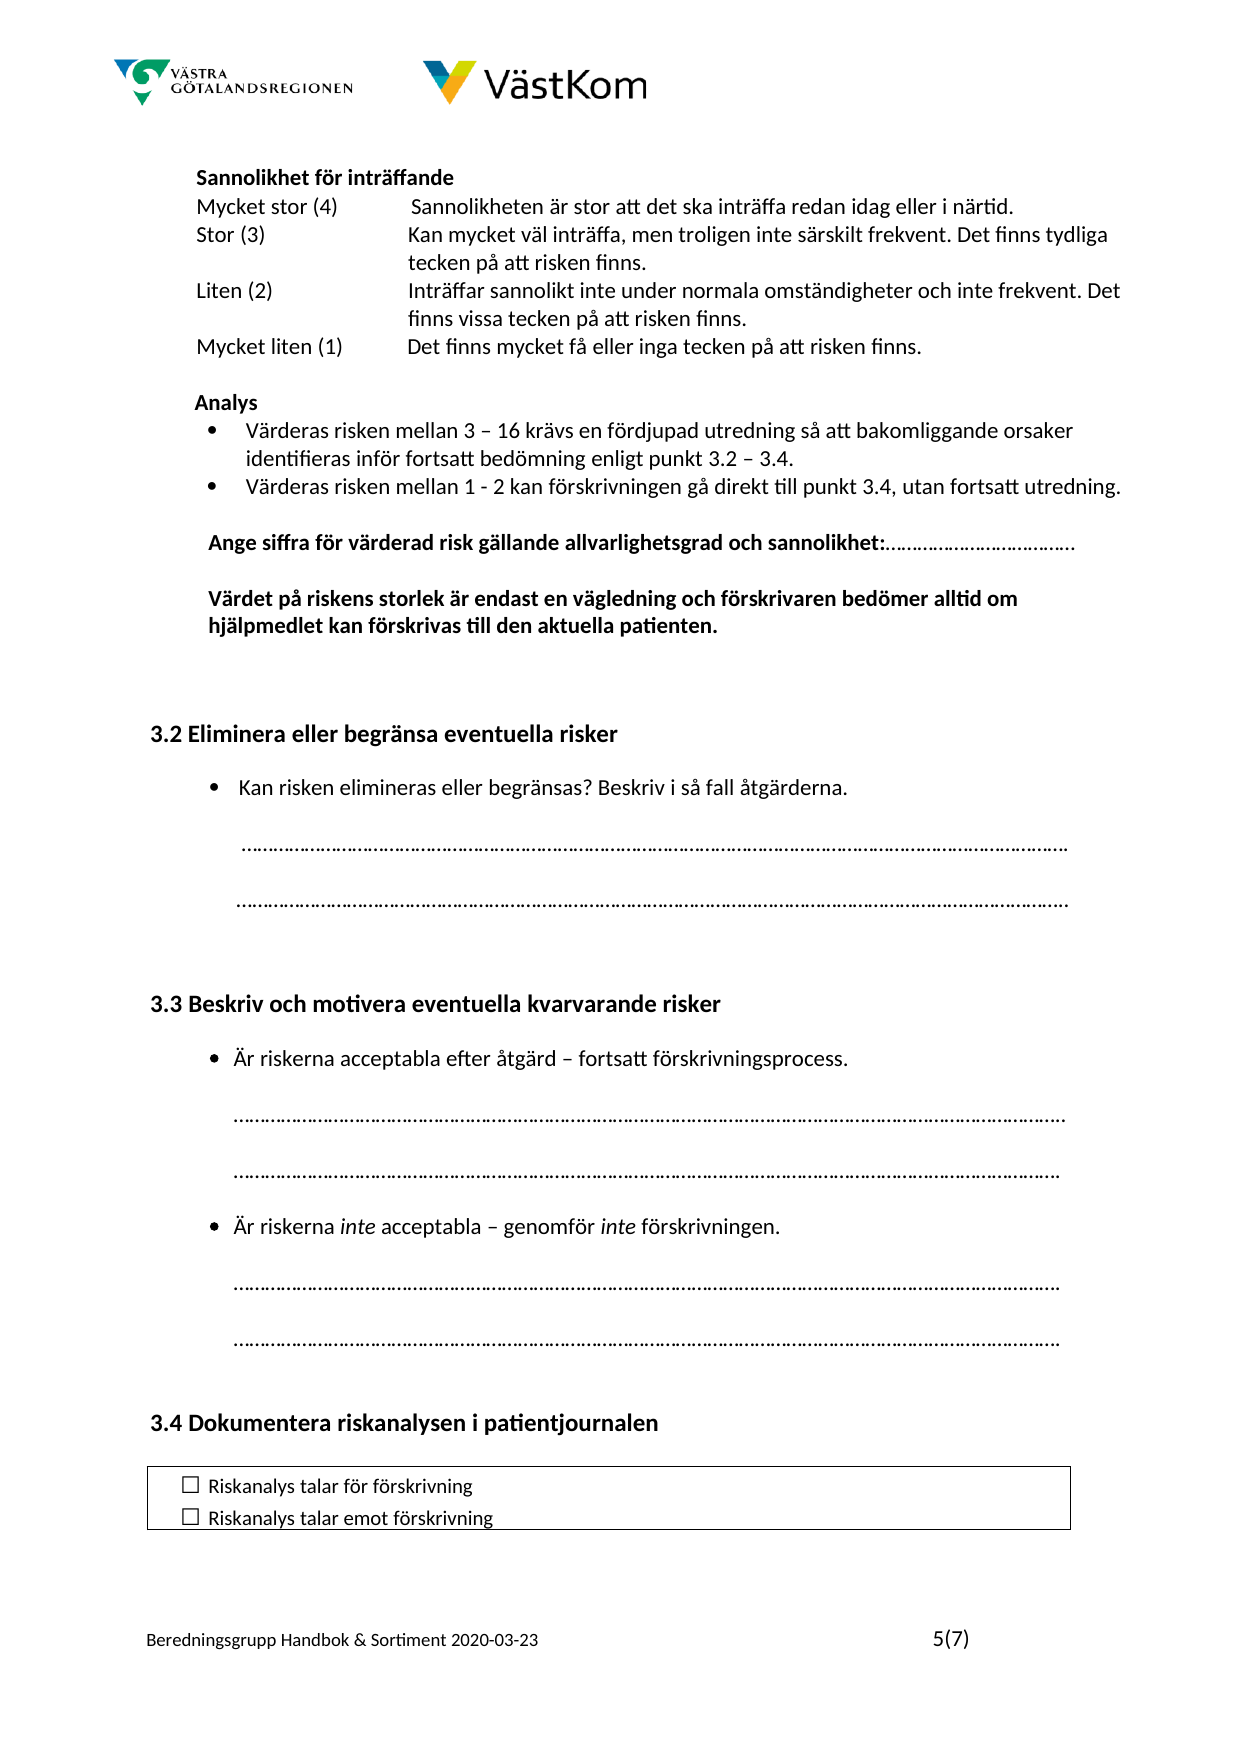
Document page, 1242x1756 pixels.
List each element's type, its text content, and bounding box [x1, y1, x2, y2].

text …………………………………………………………………………………………………………………………………………. [233, 1268, 1158, 1296]
text Stor (3) Kan mycket väl inträffa, men troligen inte särskilt frekvent. Det finns tydliga tecken på att risken finns. [196, 220, 1111, 276]
list Är riskerna acceptabla efter åtgärd – fortsatt förskrivningsprocess. [210, 1044, 1158, 1072]
subtitle Eliminera eller begränsa eventuella risker [150, 718, 1158, 749]
text …………………………………………………………………………………………………………………………………………. [241, 829, 1158, 857]
list Är riskerna inte acceptabla – genomför inte förskrivningen. [210, 1212, 1158, 1240]
text Mycket liten (1) Det finns mycket få eller inga tecken på att risken finns. [196, 332, 1158, 360]
text Ange siffra för värderad risk gällande allvarlighetsgrad och sannolikhet:……………………………… [208, 528, 1158, 557]
text Mycket stor (4) Sannolikheten är stor att det ska inträffa redan idag eller i närtid. [196, 192, 1158, 220]
picture [422, 60, 647, 105]
subtitle Sannolikhet för inträffande [196, 163, 1158, 192]
picture [113, 59, 353, 106]
subtitle Beskriv och motivera eventuella kvarvarande risker [150, 989, 1158, 1019]
list Värderas risken mellan 3 – 16 krävs en fördjupad utredning så att bakomliggande orsaker identifieras inför fortsatt bedömning enligt punkt 3.2 – 3.4. [208, 416, 1077, 472]
subtitle Analys [194, 388, 1158, 416]
text …………………………………………………………………………………………………………………………………………. [233, 1156, 1158, 1184]
text ………………………………………………………………………………………………………………………………………….. [233, 1100, 1158, 1128]
list Kan risken elimineras eller begränsas? Beskriv i så fall åtgärderna. [210, 773, 1158, 801]
text Värdet på riskens storlek är endast en vägledning och förskrivaren bedömer alltid om hjälpmedlet kan förskrivas till den aktuella patienten. [208, 585, 1021, 640]
text ………………………………………………………………………………………………………………………………………….. [236, 885, 1158, 913]
list Värderas risken mellan 1 - 2 kan förskrivningen gå direkt till punkt 3.4, utan fortsatt utredning. [208, 472, 1158, 500]
text …………………………………………………………………………………………………………………………………………. [233, 1324, 1158, 1352]
list Dokumentera riskanalysen i patientjournalen [150, 1407, 1158, 1437]
text Liten (2) Inträffar sannolikt inte under normala omständigheter och inte frekvent. Det finns vissa tecken på att risken finns. [196, 276, 1124, 332]
